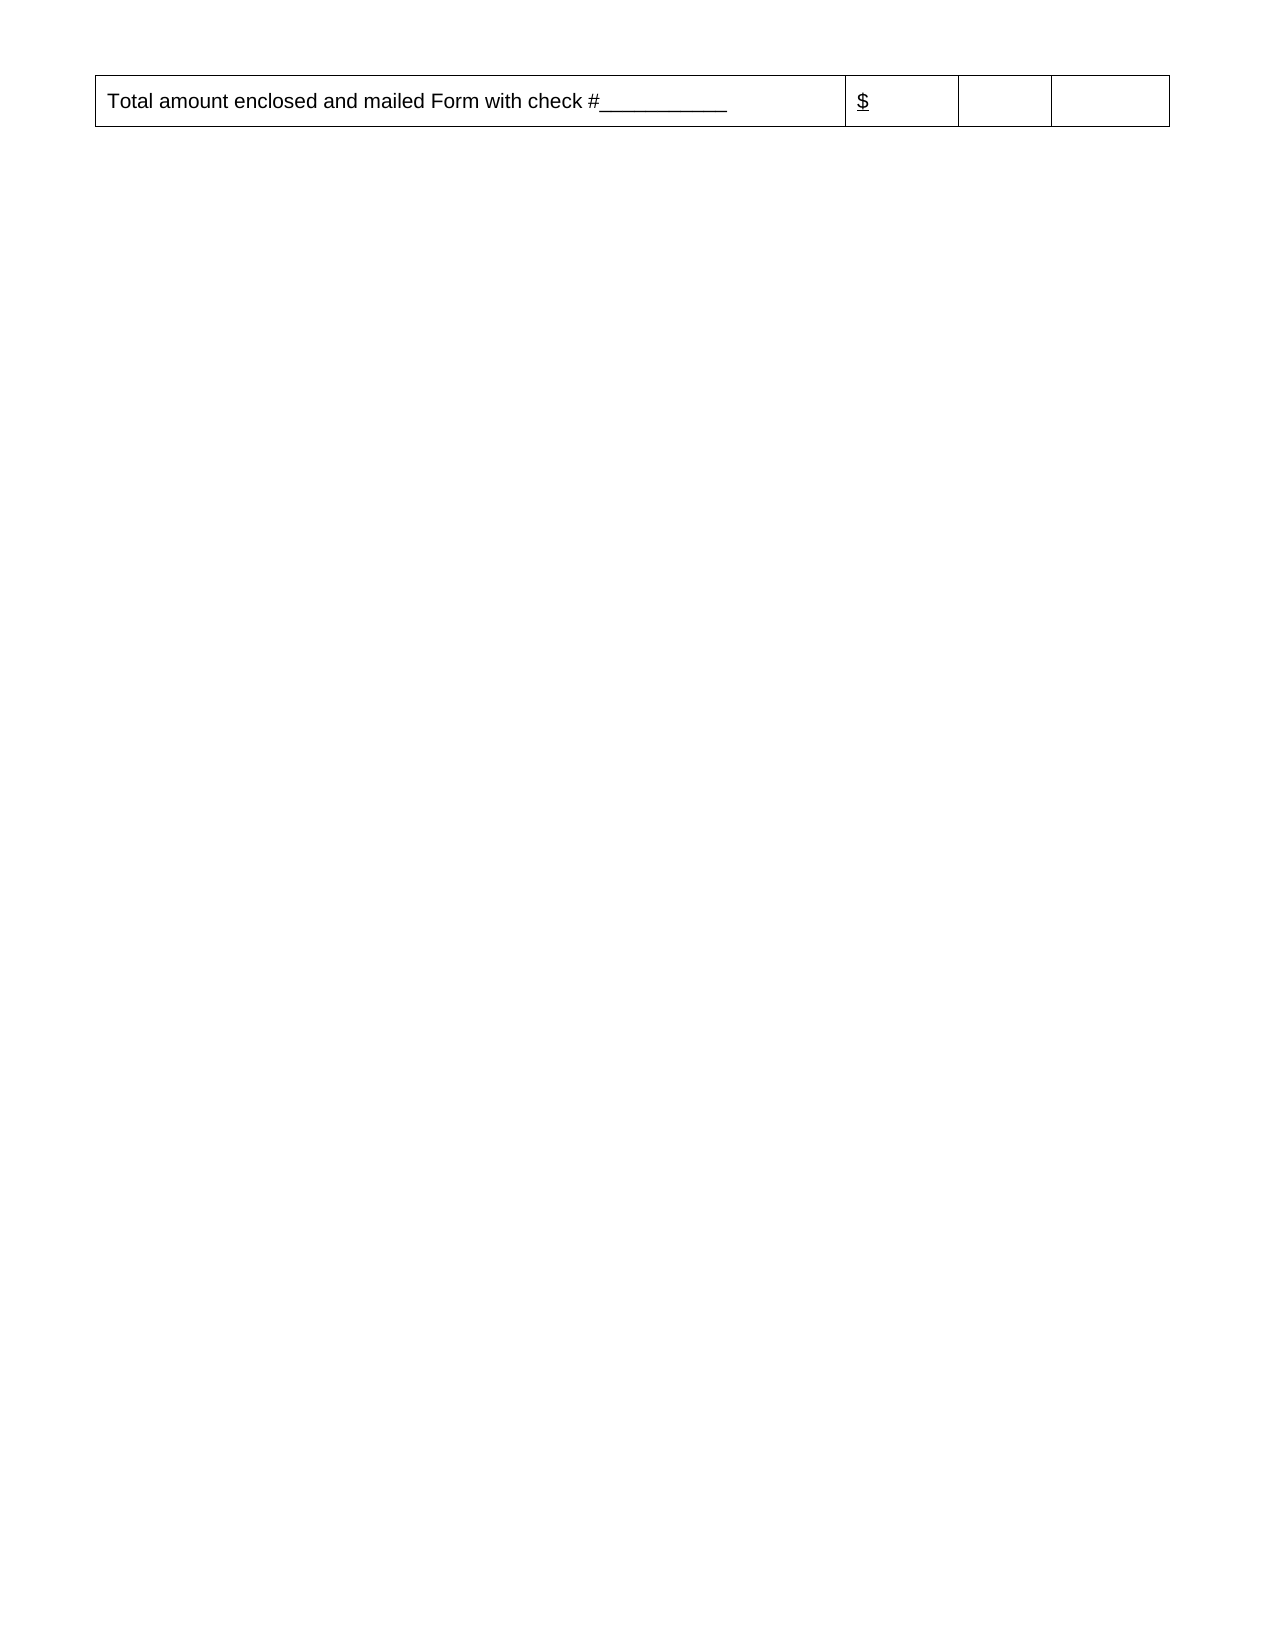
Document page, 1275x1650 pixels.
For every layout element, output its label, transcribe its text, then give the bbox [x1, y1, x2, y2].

table_cell [1170, 75, 1194, 126]
table_cell $ [846, 76, 958, 126]
table_cell [959, 76, 1051, 126]
table_cell Total amount enclosed and mailed Form with check #___________ [96, 76, 845, 126]
table_cell [1052, 76, 1169, 126]
